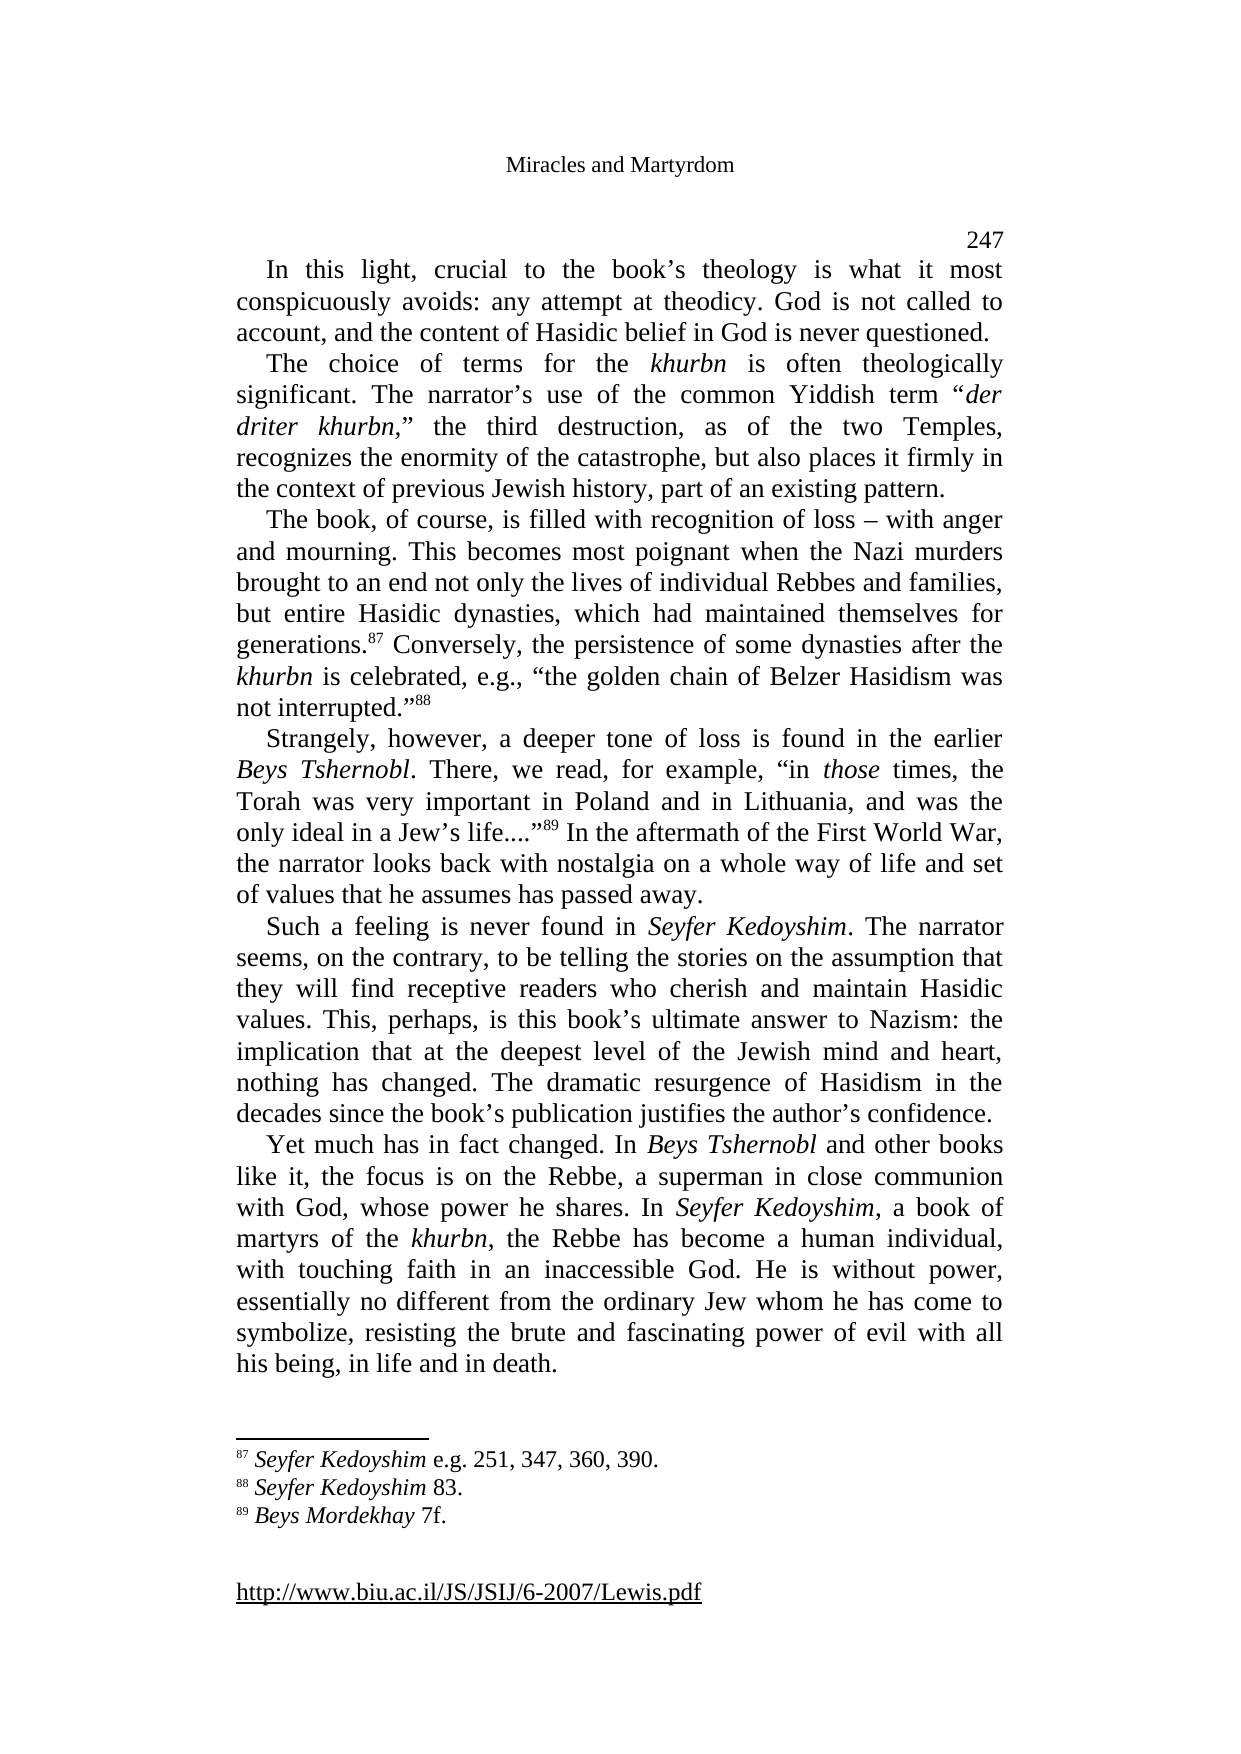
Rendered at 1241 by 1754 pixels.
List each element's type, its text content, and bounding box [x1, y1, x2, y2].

text Strangely, however, a deeper tone of loss is found in the earlier Beys Tshernobl. There, we read, for example, “in those times, the Torah was very important in Poland and in Lithuania, and was the only ideal in a Jew’s life....” In the aftermath of the First World War, the narrator looks back with nostalgia on a whole way of life and set of values that he assumes has passed away. [236, 722, 1004, 910]
text In this light, crucial to the book’s theology is what it most conspicuously avoids: any attempt at theodicy. God is not called to account, and the content of Hasidic belief in God is never questioned. [236, 225, 1004, 347]
text Such a feeling is never found in Seyfer Kedoyshim. The narrator seems, on the contrary, to be telling the stories on the assumption that they will find receptive readers who cherish and maintain Hasidic values. This, perhaps, is this book’s ultimate answer to Nazism: the implication that at the deepest level of the Jewish mind and heart, nothing has changed. The dramatic resurgence of Hasidism in the decades since the book’s publication justifies the author’s confidence. [236, 910, 1004, 1129]
text The choice of terms for the khurbn is often theologically significant. The narrator’s use of the common Yiddish term “der driter khurbn,” the third destruction, as of the two , recognizes the enormity of the catastrophe, but also places it firmly in the context of previous Jewish history, part of an existing pattern. [236, 347, 1004, 504]
text The book, of course, is filled with recognition of loss – with anger and mourning. This becomes most poignant when the Nazi murders brought to an end not only the lives of individual Rebbes and families, but entire Hasidic dynasties, which had maintained themselves for generations. Conversely, the persistence of some dynasties after the khurbn is celebrated, e.g., “the golden chain of Belzer Hasidism was not interrupted.” [236, 504, 1004, 722]
text Yet much has in fact changed. In Beys Tshernobl and other books like it, the focus is on the Rebbe, a superman in close communion with God, whose power he shares. In Seyfer Kedoyshim, a book of martyrs of the khurbn, the Rebbe has become a human individual, with touching faith in an inaccessible God. He is without power, essentially no different from the ordinary Jew whom he has come to symbolize, resisting the brute and fascinating power of evil with all his being, in life and in death. [236, 1129, 1004, 1379]
